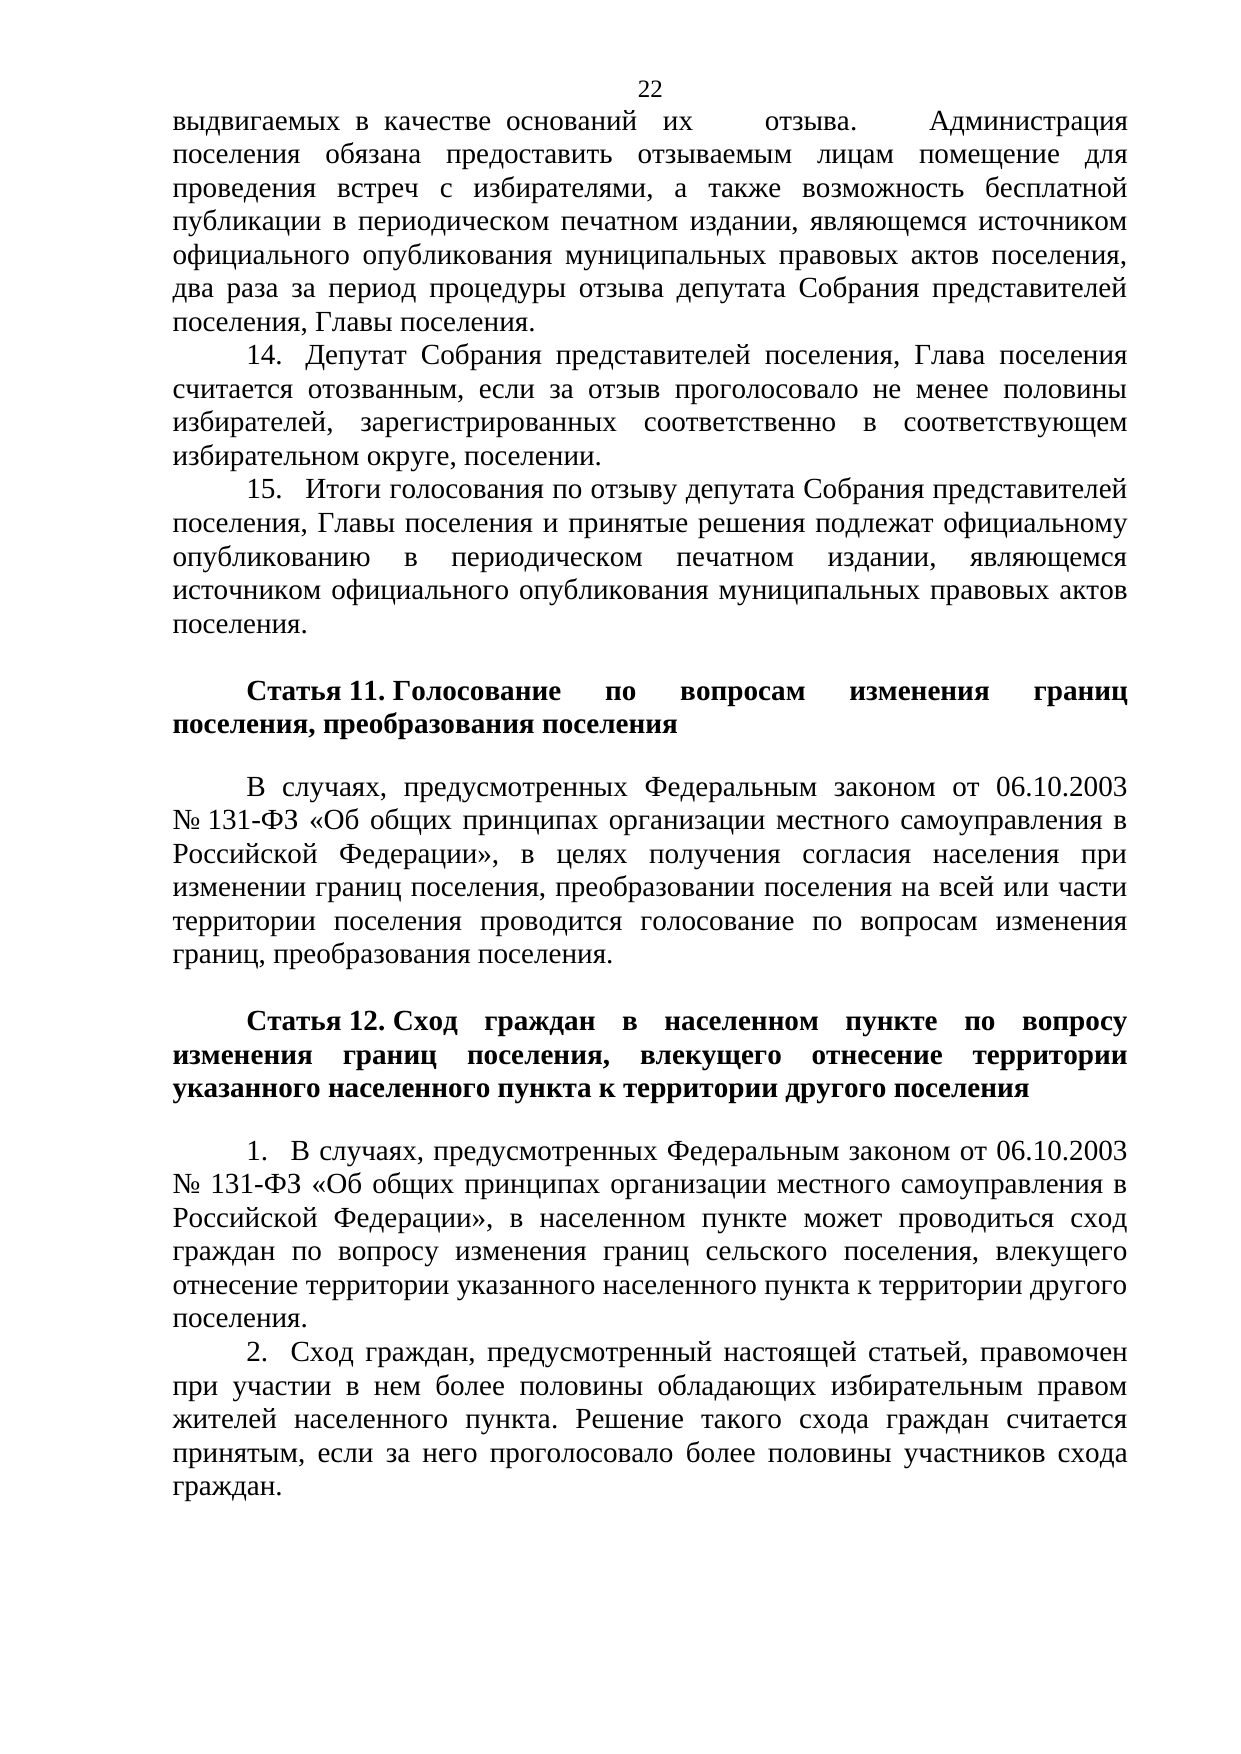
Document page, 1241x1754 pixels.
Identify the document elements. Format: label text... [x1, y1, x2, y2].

list Сход граждан, предусмотренный настоящей статьей, правомочен при участии в нем более половины обладающих избирательным правом жителей населенного пункта. Решение такого схода граждан считается принятым, если за него проголосовало более половины участников схода граждан. [172, 1334, 1128, 1502]
list Итоги голосования по отзыву депутата Собрания представителей поселения, Главы поселения и принятые решения подлежат официальному опубликованию в периодическом печатном издании, являющемся источником официального опубликования муниципальных правовых актов поселения. [172, 472, 1128, 639]
list Голосование по вопросам изменения границ поселения, преобразования поселения [172, 673, 1128, 740]
list Депутат Собрания представителей поселения, Глава поселения считается отозванным, если за отзыв проголосовало не менее половины избирателей, зарегистрированных соответственно в соответствующем избирательном округе, поселении. [172, 337, 1128, 472]
list Сход граждан в населенном пункте по вопросу изменения границ поселения, влекущего отнесение территории указанного населенного пункта к территории другого поселения [172, 1003, 1128, 1104]
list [172, 103, 1128, 337]
text В случаях, предусмотренных Федеральным законом от 06.10.2003 № 131-ФЗ «Об общих принципах организации местного самоуправления в Российской Федерации», в целях получения согласия населения при изменении границ поселения, преобразовании поселения на всей или части территории поселения проводится голосование по вопросам изменения границ, преобразования поселения. [172, 769, 1128, 970]
list В случаях, предусмотренных Федеральным законом от 06.10.2003 № 131-ФЗ «Об общих принципах организации местного самоуправления в Российской Федерации», в населенном пункте может проводиться сход граждан по вопросу изменения границ сельского поселения, влекущего отнесение территории указанного населенного пункта к территории другого поселения. [172, 1133, 1128, 1334]
